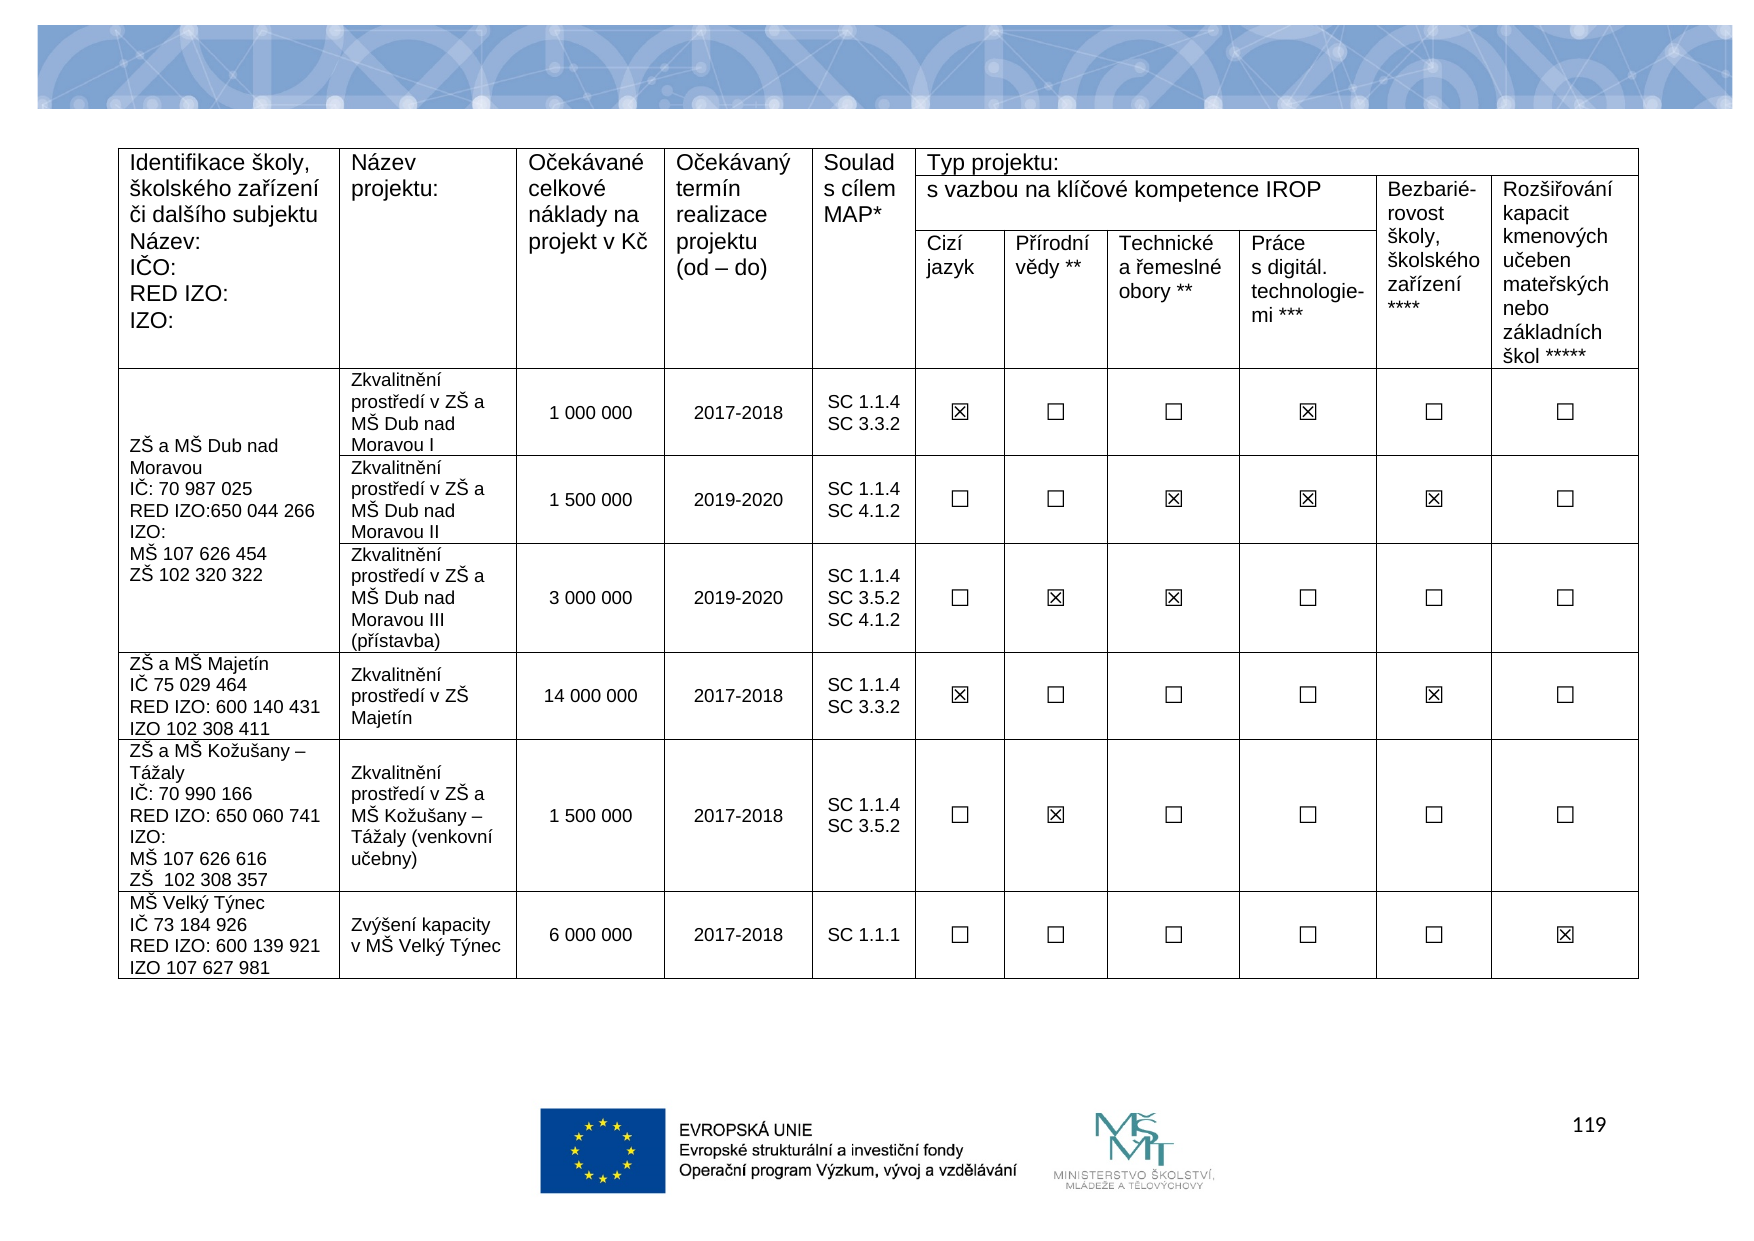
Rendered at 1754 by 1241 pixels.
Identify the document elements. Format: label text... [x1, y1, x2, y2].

table_cell SC 1.1.4 SC 3.3.2 [813, 369, 915, 455]
table_cell SC 1.1.4 SC 4.1.2 [813, 456, 915, 543]
table_cell ZŠ a MŠ Kožušany – Tážaly IČ: 70 990 166 RED IZO: 650 060 741 IZO: MŠ 107 626 616 ZŠ 102 308 357 [119, 740, 339, 891]
table_cell 2019-2020 [665, 456, 812, 543]
table_cell 14 000 000 [517, 653, 664, 739]
table_header Název projektu: [340, 149, 516, 368]
table_cell MŠ Velký Týnec IČ 73 184 926 RED IZO: 600 139 921 IZO 107 627 981 [119, 892, 339, 978]
table_cell Rozšiřování kapacit kmenových učeben mateřských nebo základních škol ***** [1492, 176, 1638, 368]
table_header Identifikace školy, školského zařízení či dalšího subjektu Název: IČO: RED IZO: IZO: [119, 149, 339, 368]
picture [37, 25, 1733, 109]
table_cell 1 500 000 [517, 456, 664, 543]
table_cell Cizí jazyk [916, 231, 1004, 368]
table_cell Zkvalitnění prostředí v ZŠ a MŠ Dub nad Moravou I [340, 369, 516, 455]
table_cell Práce s digitál. technologie-mi *** [1240, 231, 1376, 368]
table_cell 2017-2018 [665, 653, 812, 739]
table_cell Zkvalitnění prostředí v ZŠ Majetín [340, 653, 516, 739]
table_cell 1 500 000 [517, 740, 664, 891]
table_cell SC 1.1.4 SC 3.5.2 SC 4.1.2 [813, 544, 915, 652]
table_cell 2017-2018 [665, 369, 812, 455]
table_cell Technické a řemeslné obory ** [1108, 231, 1239, 368]
table_cell 3 000 000 [517, 544, 664, 652]
table_cell 2017-2018 [665, 892, 812, 978]
table_cell Zkvalitnění prostředí v ZŠ a MŠ Dub nad Moravou III (přístavba) [340, 544, 516, 652]
table_header Soulad s cílem MAP* [813, 149, 915, 368]
picture [498, 1066, 1256, 1235]
table_cell Přírodní vědy ** [1005, 231, 1107, 368]
table_cell 2017-2018 [665, 740, 812, 891]
table_header Typ projektu: [916, 149, 1638, 175]
table_cell Zvýšení kapacity v MŠ Velký Týnec [340, 892, 516, 978]
table_cell 1 000 000 [517, 369, 664, 455]
table_cell ZŠ a MŠ Dub nad Moravou IČ: 70 987 025 RED IZO:650 044 266 IZO: MŠ 107 626 454 ZŠ 102 320 322 [119, 369, 339, 652]
table_cell SC 1.1.4 SC 3.3.2 [813, 653, 915, 739]
table_header Očekávaný termín realizace projektu (od – do) [665, 149, 812, 368]
table_cell Zkvalitnění prostředí v ZŠ a MŠ Kožušany – Tážaly (venkovní učebny) [340, 740, 516, 891]
table_cell 2019-2020 [665, 544, 812, 652]
table_cell Bezbarié-rovost školy, školského zařízení **** [1377, 176, 1491, 368]
table_cell Zkvalitnění prostředí v ZŠ a MŠ Dub nad Moravou II [340, 456, 516, 543]
table_cell s vazbou na klíčové kompetence IROP [916, 176, 1376, 229]
table_cell ZŠ a MŠ Majetín IČ 75 029 464 RED IZO: 600 140 431 IZO 102 308 411 [119, 653, 339, 739]
table_cell 6 000 000 [517, 892, 664, 978]
table_header Očekávané celkové náklady na projekt v Kč [517, 149, 664, 368]
table_cell SC 1.1.1 [813, 892, 915, 978]
table_cell SC 1.1.4 SC 3.5.2 [813, 740, 915, 891]
